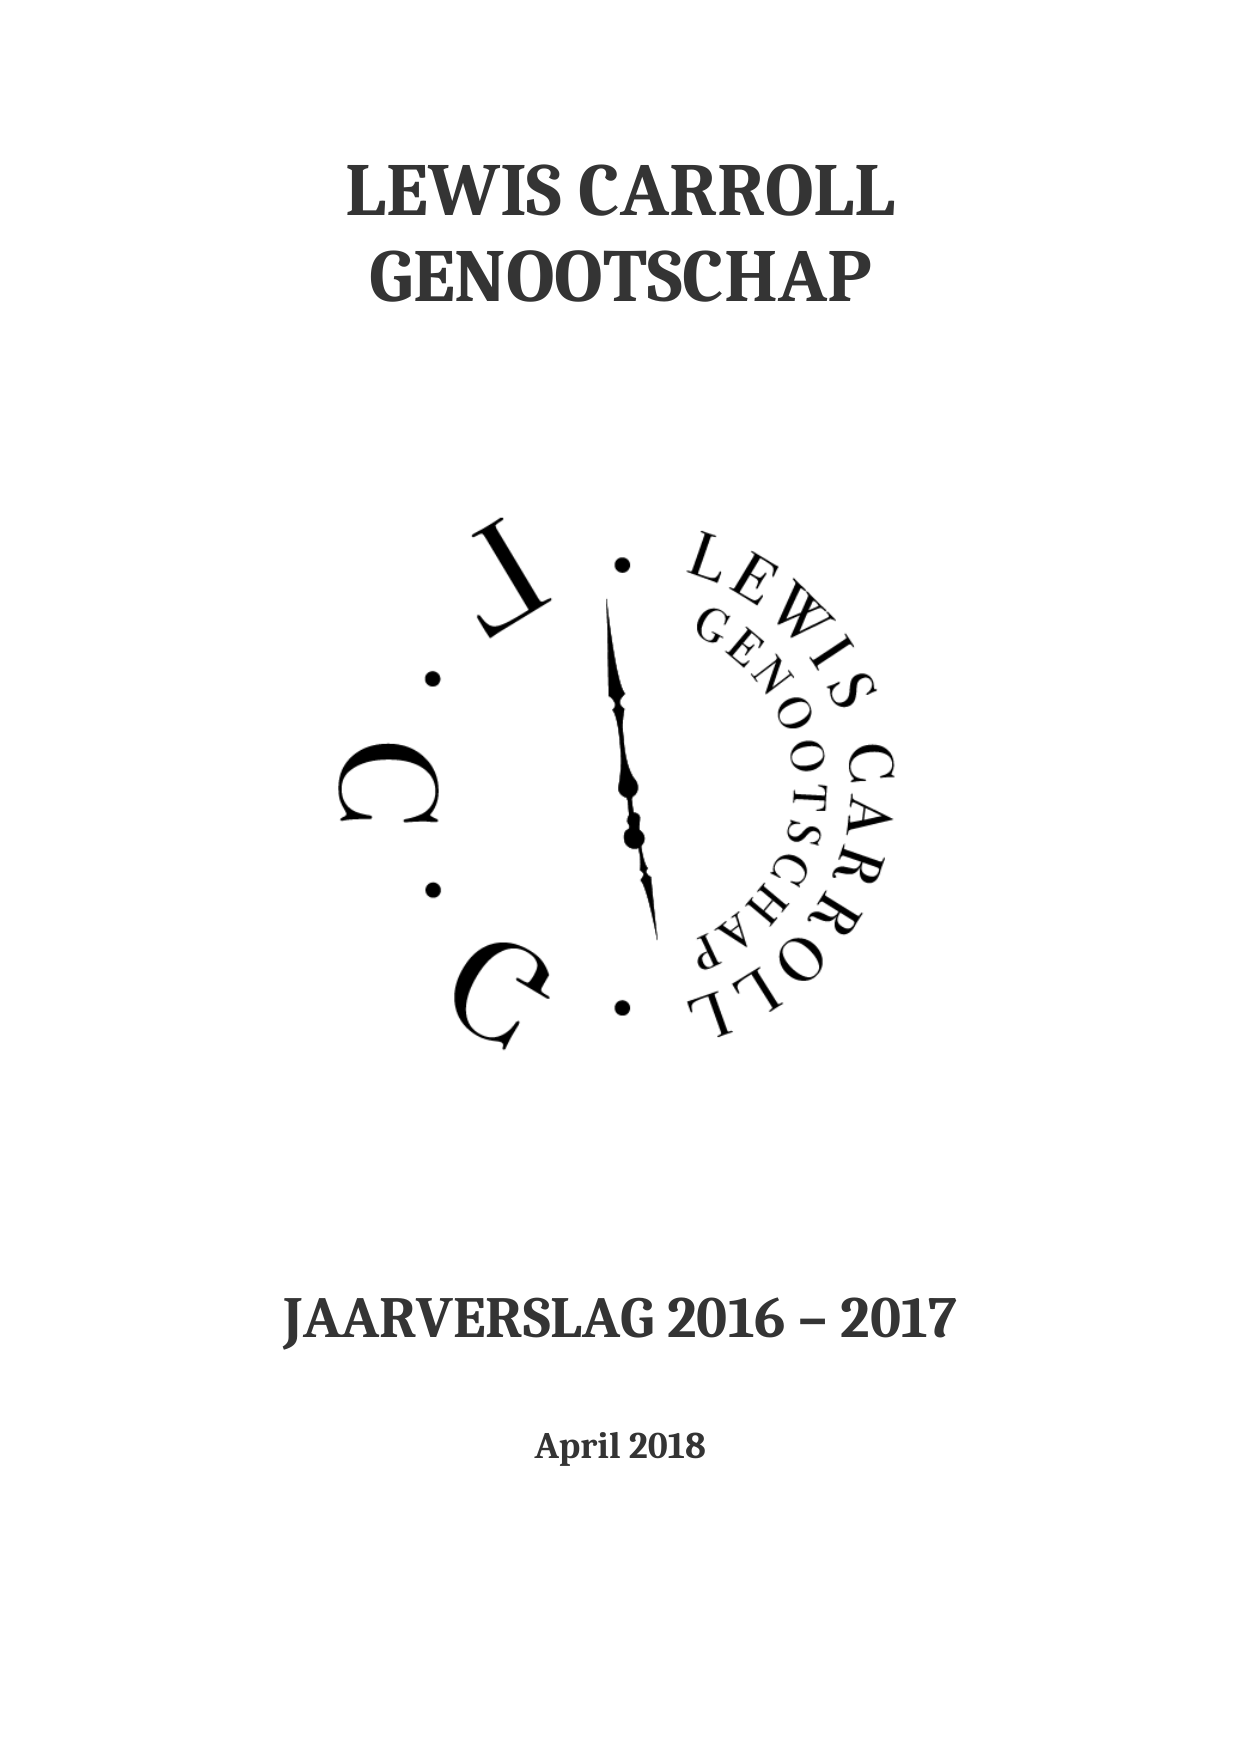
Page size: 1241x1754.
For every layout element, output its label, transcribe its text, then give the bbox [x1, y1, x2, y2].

text LEWIS CARROLL GENOOTSCHAP [148, 148, 1093, 320]
picture [282, 348, 958, 1286]
text April 2018 [148, 1424, 1093, 1467]
